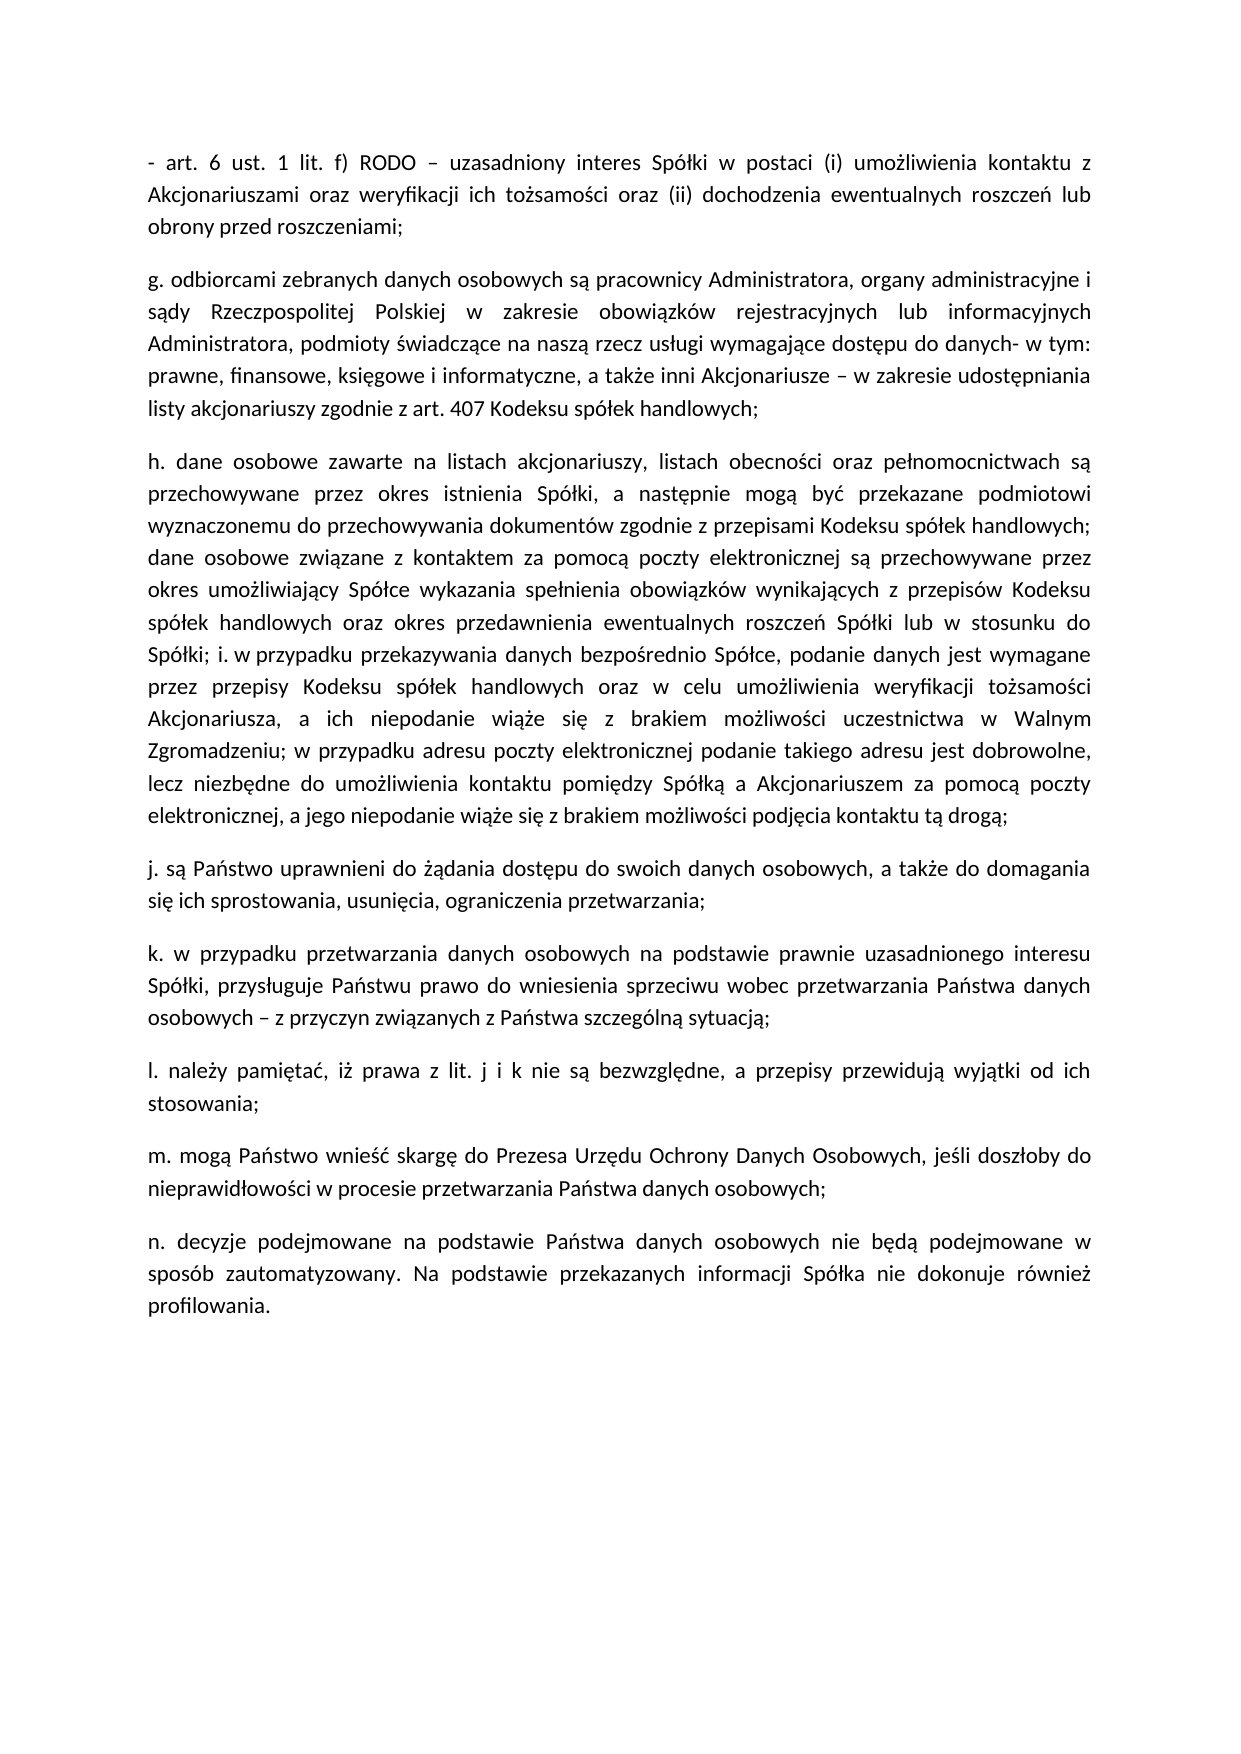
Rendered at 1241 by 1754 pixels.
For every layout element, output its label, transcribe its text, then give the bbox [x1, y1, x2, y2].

text h. dane osobowe zawarte na listach akcjonariuszy, listach obecności oraz pełnomocnictwach są przechowywane przez okres istnienia Spółki, a następnie mogą być przekazane podmiotowi wyznaczonemu do przechowywania dokumentów zgodnie z przepisami Kodeksu spółek handlowych; dane osobowe związane z kontaktem za pomocą poczty elektronicznej są przechowywane przez okres umożliwiający Spółce wykazania spełnienia obowiązków wynikających z przepisów Kodeksu spółek handlowych oraz okres przedawnienia ewentualnych roszczeń Spółki lub w stosunku do Spółki; i. w przypadku przekazywania danych bezpośrednio Spółce, podanie danych jest wymagane przez przepisy Kodeksu spółek handlowych oraz w celu umożliwienia weryfikacji tożsamości Akcjonariusza, a ich niepodanie wiąże się z brakiem możliwości uczestnictwa w Walnym Zgromadzeniu; w przypadku adresu poczty elektronicznej podanie takiego adresu jest dobrowolne, lecz niezbędne do umożliwienia kontaktu pomiędzy Spółką a Akcjonariuszem za pomocą poczty elektronicznej, a jego niepodanie wiąże się z brakiem możliwości podjęcia kontaktu tą drogą; [148, 447, 1093, 829]
text j. są Państwo uprawnieni do żądania dostępu do swoich danych osobowych, a także do domagania się ich sprostowania, usunięcia, ograniczenia przetwarzania; [148, 854, 1093, 914]
text k. w przypadku przetwarzania danych osobowych na podstawie prawnie uzasadnionego interesu Spółki, przysługuje Państwu prawo do wniesienia sprzeciwu wobec przetwarzania Państwa danych osobowych – z przyczyn związanych z Państwa szczególną sytuacją; [148, 939, 1093, 1031]
text l. należy pamiętać, iż prawa z lit. j i k nie są bezwzględne, a przepisy przewidują wyjątki od ich stosowania; [148, 1056, 1093, 1117]
text n. decyzje podejmowane na podstawie Państwa danych osobowych nie będą podejmowane w sposób zautomatyzowany. Na podstawie przekazanych informacji Spółka nie dokonuje również profilowania. [148, 1227, 1093, 1319]
text g. odbiorcami zebranych danych osobowych są pracownicy Administratora, organy administracyjne i sądy Rzeczpospolitej Polskiej w zakresie obowiązków rejestracyjnych lub informacyjnych Administratora, podmioty świadczące na naszą rzecz usługi wymagające dostępu do danych- w tym: prawne, finansowe, księgowe i informatyczne, a także inni Akcjonariusze – w zakresie udostępniania listy akcjonariuszy zgodnie z art. 407 Kodeksu spółek handlowych; [148, 265, 1093, 422]
text - art. 6 ust. 1 lit. f) RODO – uzasadniony interes Spółki w postaci (i) umożliwienia kontaktu z Akcjonariuszami oraz weryfikacji ich tożsamości oraz (ii) dochodzenia ewentualnych roszczeń lub obrony przed roszczeniami; [148, 148, 1093, 240]
text m. mogą Państwo wnieść skargę do Prezesa Urzędu Ochrony Danych Osobowych, jeśli doszłoby do nieprawidłowości w procesie przetwarzania Państwa danych osobowych; [148, 1142, 1093, 1202]
